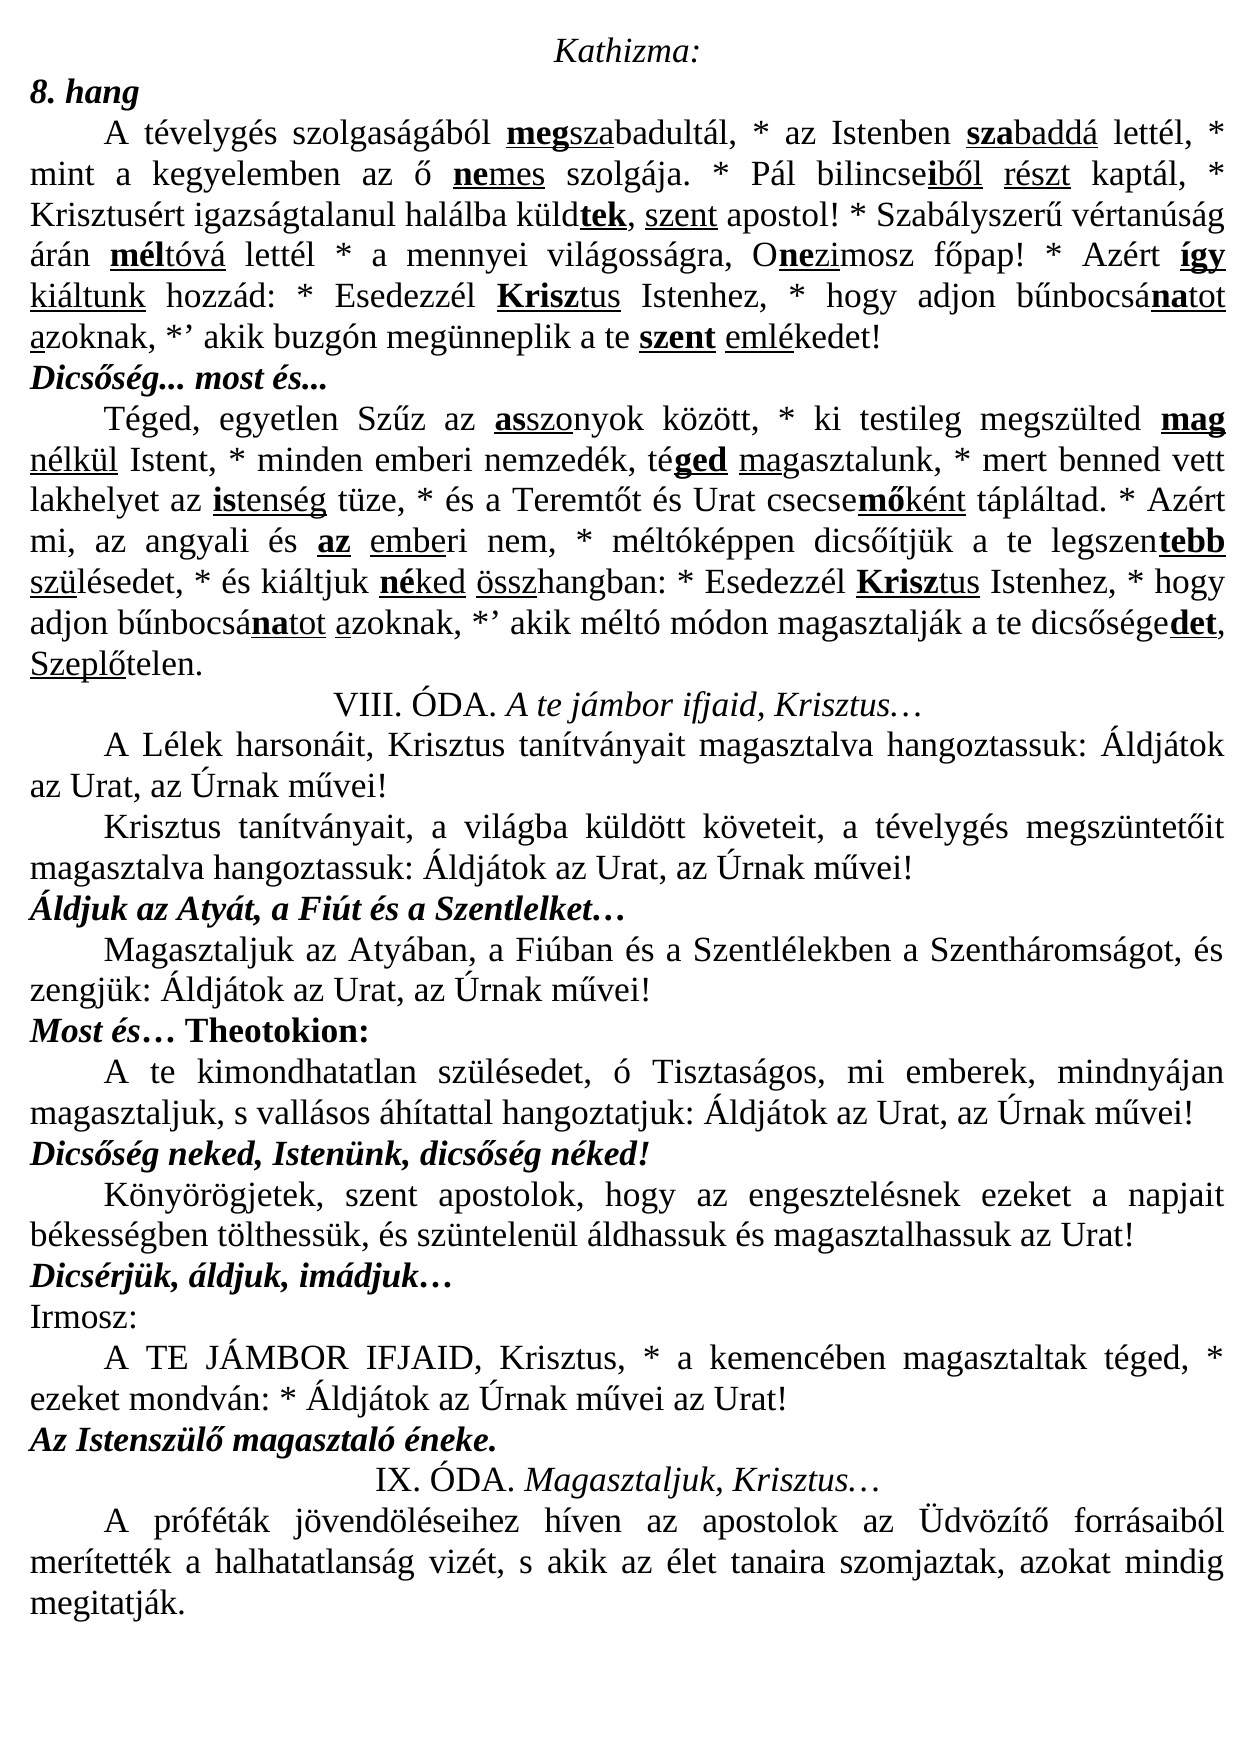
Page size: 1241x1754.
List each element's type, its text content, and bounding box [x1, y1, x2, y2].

text Magasztaljuk az Atyában, a Fiúban és a Szentlélekben a Szentháromságot, és zengjük: Áldjátok az Urat, az Úrnak művei! [29, 928, 1226, 1009]
text A te kimondhatatlan szülésedet, ó Tisztaságos, mi emberek, mindnyájan magasztaljuk, s vallásos áhítattal hangoztatjuk: Áldjátok az Urat, az Úrnak művei! [29, 1050, 1226, 1132]
text Krisztus tanítványait, a világba küldött követeit, a tévelygés megszüntetőit magasztalva hangoztassuk: Áldjátok az Urat, az Úrnak művei! [29, 805, 1226, 887]
text Irmosz: [29, 1295, 1226, 1336]
text A próféták jövendöléseihez híven az apostolok az Üdvözítő forrásaiból merítették a halhatatlanság vizét, s akik az élet tanaira szomjaztak, azokat mindig megitatják. [29, 1499, 1226, 1622]
subtitle Az Istenszülő magasztaló éneke. [29, 1418, 1226, 1459]
text Áldjuk az Atyát, a Fiút és a Szentlelket… [29, 887, 1226, 928]
text A TE JÁMBOR IFJAID, Krisztus, * a kemencében magasztaltak téged, * ezeket mondván: * Áldjátok az Úrnak művei az Urat! [29, 1336, 1226, 1418]
text Téged, egyetlen Szűz az asszonyok között, * ki testileg megszülted mag nélkül Istent, * minden emberi nemzedék, téged magasztalunk, * mert benned vett lakhelyet az istenség tüze, * és a Teremtőt és Urat csecsemőként tápláltad. * Azért mi, az angyali és az emberi nem, * méltóképpen dicsőítjük a te legszentebb szülésedet, * és kiáltjuk néked összhangban: * Esedezzél Krisztus Istenhez, * hogy adjon bűnbocsánatot azoknak, *’ akik méltó módon magasztalják a te dicsőségedet, Szeplőtelen. [29, 397, 1226, 683]
text Dicsérjük, áldjuk, imádjuk… [29, 1254, 1226, 1295]
text Dicsőség... most és... [29, 356, 1226, 397]
text A Lélek harsonáit, Krisztus tanítványait magasztalva hangoztassuk: Áldjátok az Urat, az Úrnak művei! [29, 724, 1226, 805]
text Dicsőség neked, Istenünk, dicsőség néked! [29, 1132, 1226, 1173]
subtitle VIII. ÓDA. A te jámbor ifjaid, Krisztus… [29, 683, 1226, 724]
subtitle Kathizma: [29, 29, 1226, 70]
text 8. hang [29, 70, 1226, 111]
text Könyörögjetek, szent apostolok, hogy az engesztelésnek ezeket a napjait békességben tölthessük, és szüntelenül áldhassuk és magasztalhassuk az Urat! [29, 1173, 1226, 1254]
subtitle IX. ÓDA. Magasztaljuk, Krisztus… [29, 1459, 1226, 1499]
text A tévelygés szolgaságából megszabadultál, * az Istenben szabaddá lettél, * mint a kegyelemben az ő nemes szolgája. * Pál bilincseiből részt kaptál, * Krisztusért igazságtalanul halálba küldtek, szent apostol! * Szabályszerű vértanúság árán méltóvá lettél * a mennyei világosságra, Onezimosz főpap! * Azért így kiáltunk hozzád: * Esedezzél Krisztus Istenhez, * hogy adjon bűnbocsánatot azoknak, *’ akik buzgón megünneplik a te szent emlékedet! [29, 111, 1226, 356]
text Most és… Theotokion: [29, 1009, 1226, 1050]
